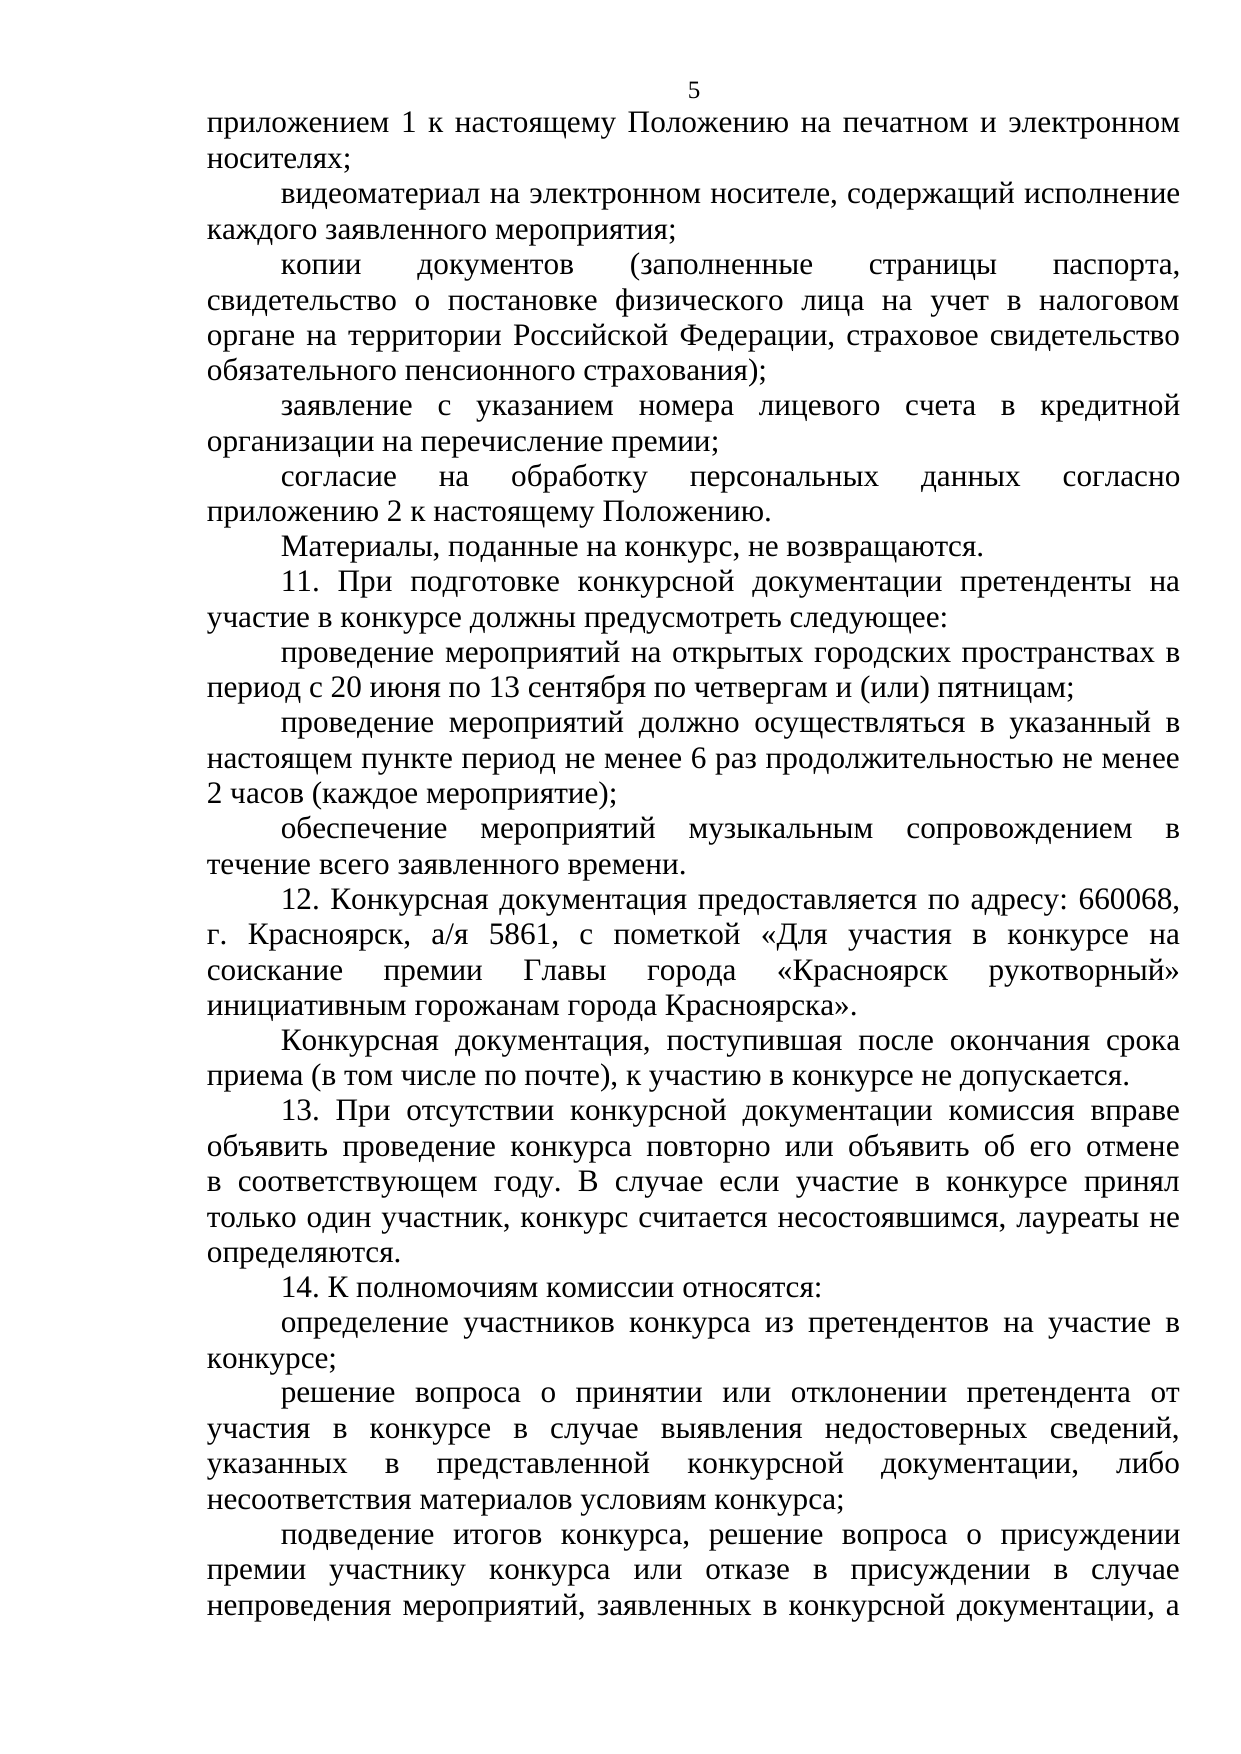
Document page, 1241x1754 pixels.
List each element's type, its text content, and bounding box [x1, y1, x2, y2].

text 14. К полномочиям комиссии относятся: [207, 1269, 1181, 1304]
text определение участников конкурса из претендентов на участие в конкурсе; [207, 1304, 1181, 1375]
text видеоматериал на электронном носителе, содержащий исполнение каждого заявленного мероприятия; [207, 176, 1181, 246]
text Конкурсная документация, поступившая после окончания срока приема (в том числе по почте), к участию в конкурсе не допускается. [207, 1022, 1181, 1093]
text 11. При подготовке конкурсной документации претенденты на участие в конкурсе должны предусмотреть следующее: [207, 563, 1181, 634]
text решение вопроса о принятии или отклонении претендента от участия в конкурсе в случае выявления недостоверных сведений, указанных в представленной конкурсной документации, либо несоответствия материалов условиям конкурса; [207, 1375, 1181, 1516]
text обеспечение мероприятий музыкальным сопровождением в течение всего заявленного времени. [207, 810, 1181, 881]
text проведение мероприятий должно осуществляться в указанный в настоящем пункте период не менее 6 раз продолжительностью не менее 2 часов (каждое мероприятие); [207, 704, 1181, 810]
text проведение мероприятий на открытых городских пространствах в период с 20 июня по 13 сентября по четвергам и (или) пятницам; [207, 634, 1181, 704]
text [207, 1516, 1181, 1622]
text Материалы, поданные на конкурс, не возвращаются. [207, 528, 1181, 563]
text согласие на обработку персональных данных согласно приложению 2 к настоящему Положению. [207, 458, 1181, 528]
text заявление с указанием номера лицевого счета в кредитной организации на перечисление премии; [207, 387, 1181, 458]
text копии документов (заполненные страницы паспорта, свидетельство о постановке физического лица на учет в налоговом органе на территории Российской Федерации, страховое свидетельство обязательного пенсионного страхования); [207, 246, 1181, 387]
text 13. При отсутствии конкурсной документации комиссия вправе объявить проведение конкурса повторно или объявить об его отмене в соответствующем году. В случае если участие в конкурсе принял только один участник, конкурс считается несостоявшимся, лауреаты не определяются. [207, 1093, 1181, 1269]
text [207, 104, 1181, 176]
text 12. Конкурсная документация предоставляется по адресу: 660068, г. Красноярск, а/я 5861, с пометкой «Для участия в конкурсе на соискание премии Главы города «Красноярск рукотворный» инициативным горожанам города Красноярска». [207, 881, 1181, 1022]
